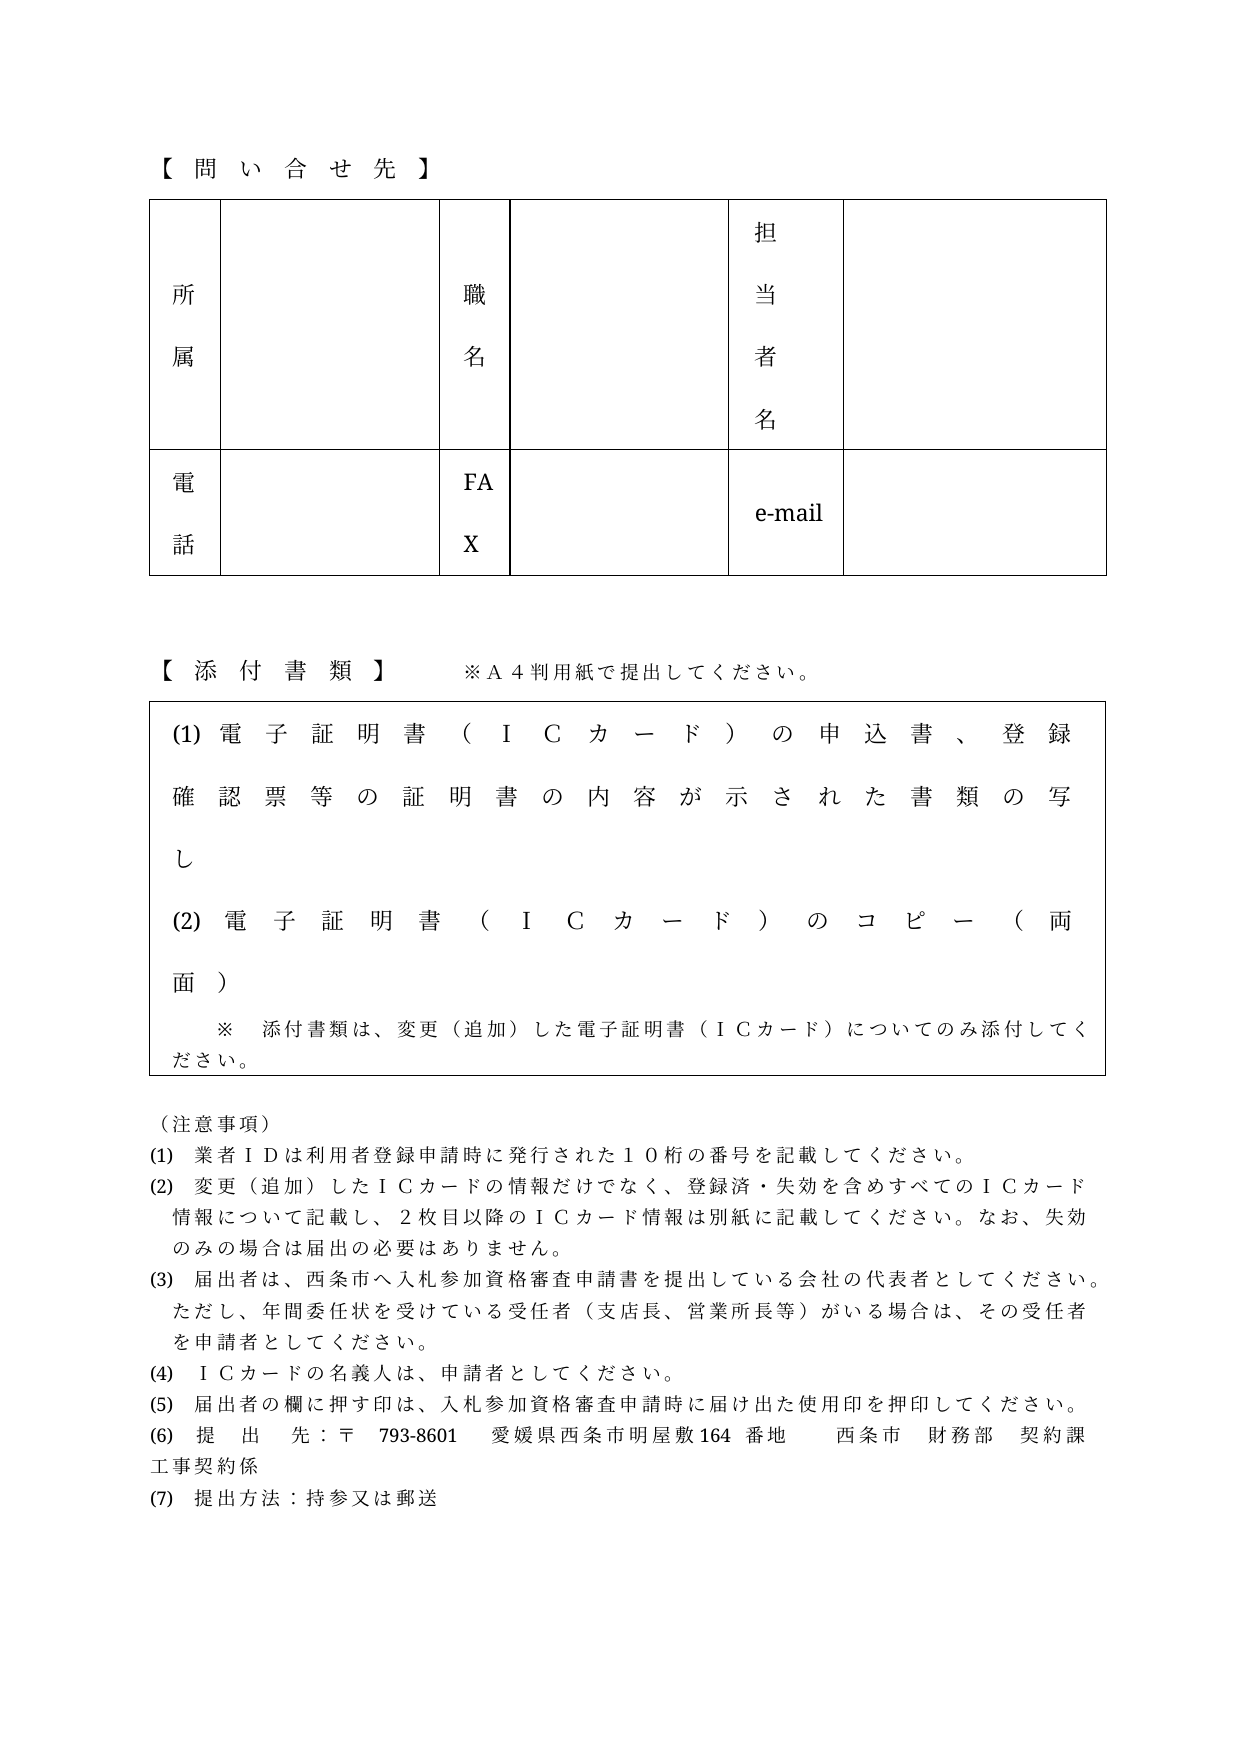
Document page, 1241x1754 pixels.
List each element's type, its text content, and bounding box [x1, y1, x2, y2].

text (4) ＩＣカードの名義人は、申請者としてください。 [150, 1357, 1090, 1388]
table_cell e-mail [729, 450, 843, 575]
table_header [221, 200, 439, 449]
text 【添付書類】 ※Ａ４判用紙で提出してください。 [150, 638, 1091, 701]
text (2) 変更（追加）したＩＣカードの情報だけでなく、登録済・失効を含めすべてのＩＣカード情報について記載し、２枚目以降のＩＣカード情報は別紙に記載してください。なお、失効のみの場合は届出の必要はありません。 [150, 1170, 1090, 1263]
text 【問い合せ先】 [150, 137, 1090, 199]
table_header 担当者名 [729, 200, 843, 449]
text (1) 業者ＩＤは利用者登録申請時に発行された１０桁の番号を記載してください。 [150, 1139, 1090, 1170]
table_cell 電話 [150, 450, 220, 575]
table_cell [844, 450, 1106, 575]
text （注意事項） [150, 1107, 1090, 1139]
table_header 所属 [150, 200, 220, 449]
table_header (1) 電子証明書（ＩＣカード）の申込書、登録確認票等の証明書の内容が示された書類の写し (2) 電子証明書（ＩＣカード）のコピー（両面） ※ 添付書類は、変更（追加）した電子証明書（ＩＣカード）についてのみ添付してください。 [150, 702, 1105, 1075]
text (5) 届出者の欄に押す印は、入札参加資格審査申請時に届け出た使用印を押印してください。 [150, 1388, 1091, 1419]
table_header 職名 [440, 200, 509, 449]
table_cell [511, 450, 728, 575]
table_header [511, 200, 728, 449]
text (3) 届出者は、西条市へ入札参加資格審査申請書を提出している会社の代表者としてください。ただし、年間委任状を受けている受任者（支店長、営業所長等）がいる場合は、その受任者を申請者としてください。 [150, 1263, 1090, 1357]
table_cell [221, 450, 439, 575]
table_header [844, 200, 1106, 449]
text (6) 提出先：〒793-8601 愛媛県西条市明屋敷164番地 西条市 財務部 契約課 工事契約係 [150, 1419, 1090, 1481]
text (7) 提出方法：持参又は郵送 [150, 1481, 1090, 1512]
table_cell FAX [440, 450, 509, 575]
